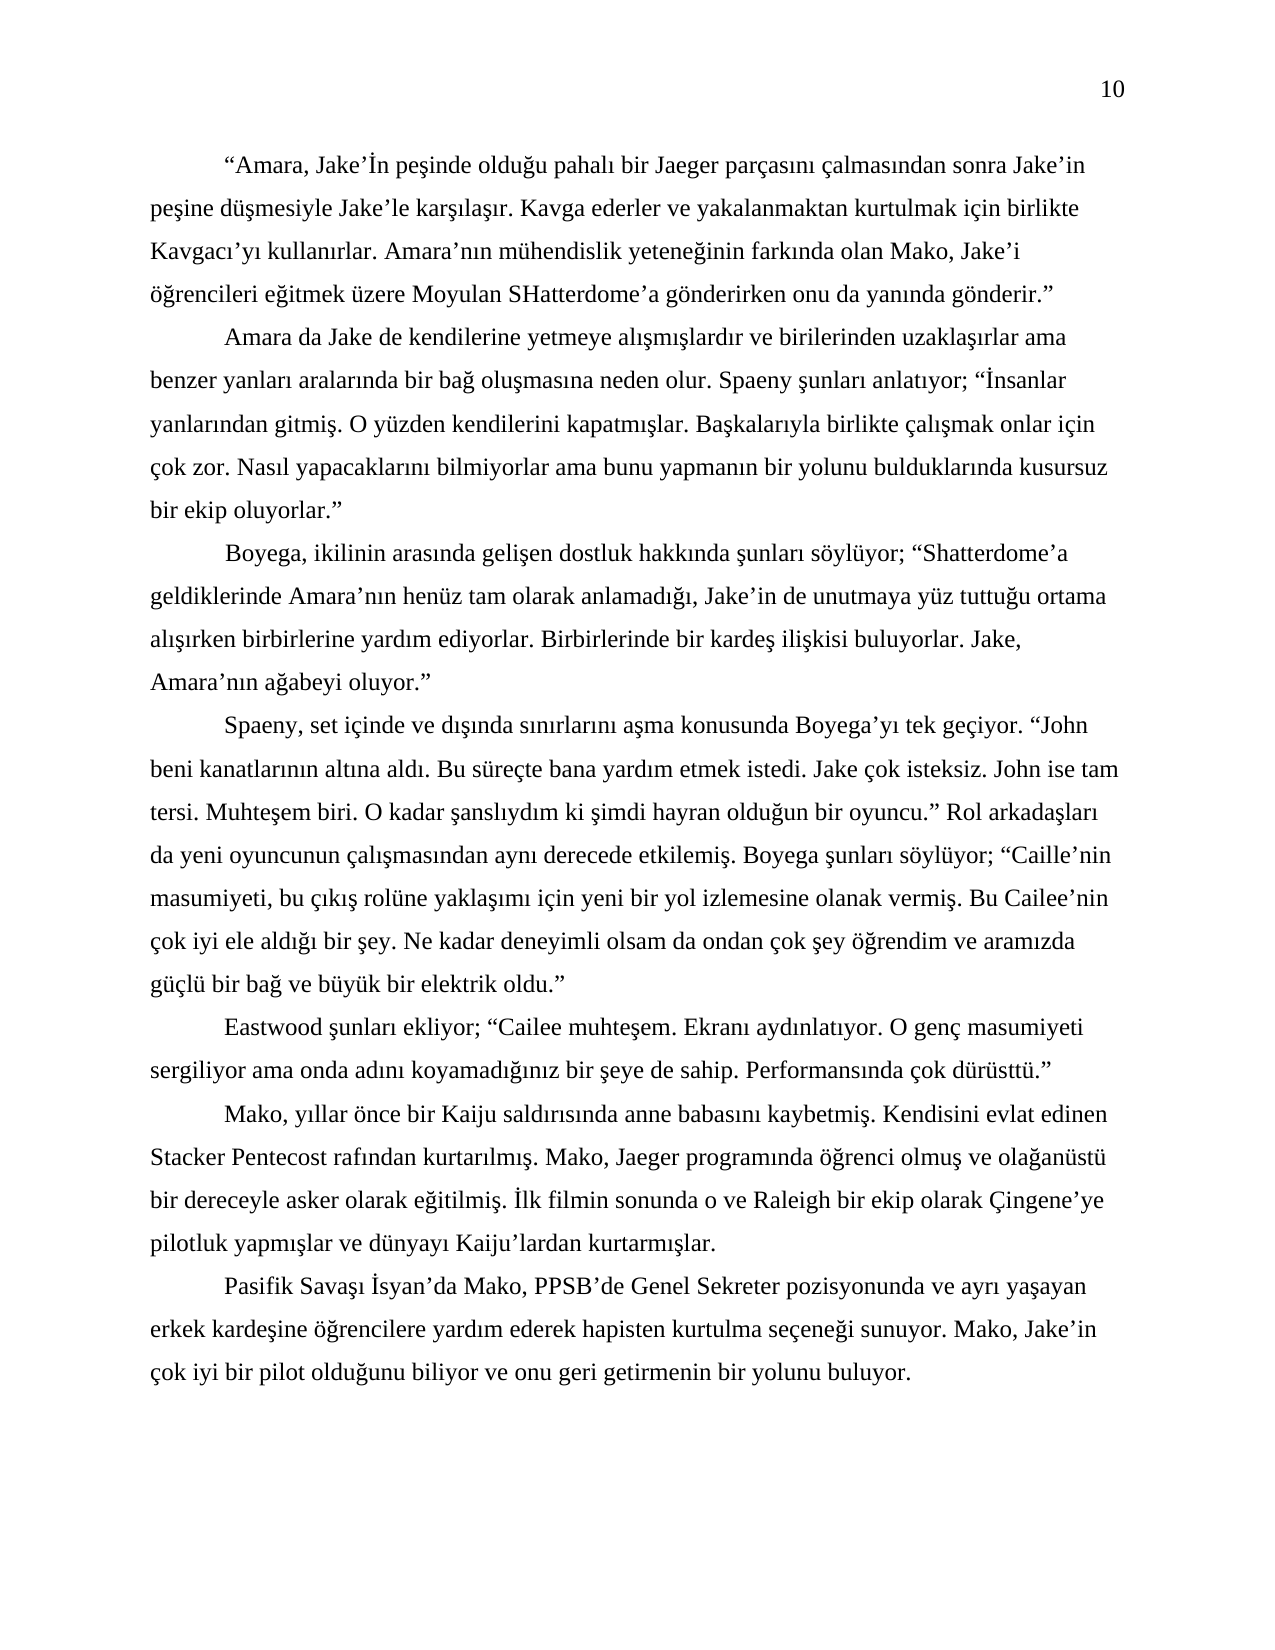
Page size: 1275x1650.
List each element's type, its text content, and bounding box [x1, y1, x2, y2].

text “Amara, Jake’İn peşinde olduğu pahalı bir Jaeger parçasını çalmasından sonra Jake’in peşine düşmesiyle Jake’le karşılaşır. Kavga ederler ve yakalanmaktan kurtulmak için birlikte Kavgacı’yı kullanırlar. Amara’nın mühendislik yeteneğinin farkında olan Mako, Jake’i öğrencileri eğitmek üzere Moyulan SHatterdome’a gönderirken onu da yanında gönderir.” [150, 150, 1125, 308]
text Eastwood şunları ekliyor; “Cailee muhteşem. Ekranı aydınlatıyor. O genç masumiyeti sergiliyor ama onda adını koyamadığınız bir şeye de sahip. Performansında çok dürüsttü.” [150, 1012, 1125, 1084]
text Amara da Jake de kendilerine yetmeye alışmışlardır ve birilerinden uzaklaşırlar ama benzer yanları aralarında bir bağ oluşmasına neden olur. Spaeny şunları anlatıyor; “İnsanlar yanlarından gitmiş. O yüzden kendilerini kapatmışlar. Başkalarıyla birlikte çalışmak onlar için çok zor. Nasıl yapacaklarını bilmiyorlar ama bunu yapmanın bir yolunu bulduklarında kusursuz bir ekip oluyorlar.” [150, 322, 1125, 524]
text Boyega, ikilinin arasında gelişen dostluk hakkında şunları söylüyor; “Shatterdome’a geldiklerinde Amara’nın henüz tam olarak anlamadığı, Jake’in de unutmaya yüz tuttuğu ortama alışırken birbirlerine yardım ediyorlar. Birbirlerinde bir kardeş ilişkisi buluyorlar. Jake, Amara’nın ağabeyi oluyor.” [150, 538, 1125, 696]
text Mako, yıllar önce bir Kaiju saldırısında anne babasını kaybetmiş. Kendisini evlat edinen Stacker Pentecost rafından kurtarılmış. Mako, Jaeger programında öğrenci olmuş ve olağanüstü bir dereceyle asker olarak eğitilmiş. İlk filmin sonunda o ve Raleigh bir ekip olarak Çingene’ye pilotluk yapmışlar ve dünyayı Kaiju’lardan kurtarmışlar. [150, 1099, 1125, 1257]
text Spaeny, set içinde ve dışında sınırlarını aşma konusunda Boyega’yı tek geçiyor. “John beni kanatlarının altına aldı. Bu süreçte bana yardım etmek istedi. Jake çok isteksiz. John ise tam tersi. Muhteşem biri. O kadar şanslıydım ki şimdi hayran olduğun bir oyuncu.” Rol arkadaşları da yeni oyuncunun çalışmasından aynı derecede etkilemiş. Boyega şunları söylüyor; “Caille’nin masumiyeti, bu çıkış rolüne yaklaşımı için yeni bir yol izlemesine olanak vermiş. Bu Cailee’nin çok iyi ele aldığı bir şey. Ne kadar deneyimli olsam da ondan çok şey öğrendim ve aramızda güçlü bir bağ ve büyük bir elektrik oldu.” [150, 711, 1125, 998]
text Pasifik Savaşı İsyan’da Mako, PPSB’de Genel Sekreter pozisyonunda ve ayrı yaşayan erkek kardeşine öğrencilere yardım ederek hapisten kurtulma seçeneği sunuyor. Mako, Jake’in çok iyi bir pilot olduğunu biliyor ve onu geri getirmenin bir yolunu buluyor. [150, 1271, 1125, 1386]
